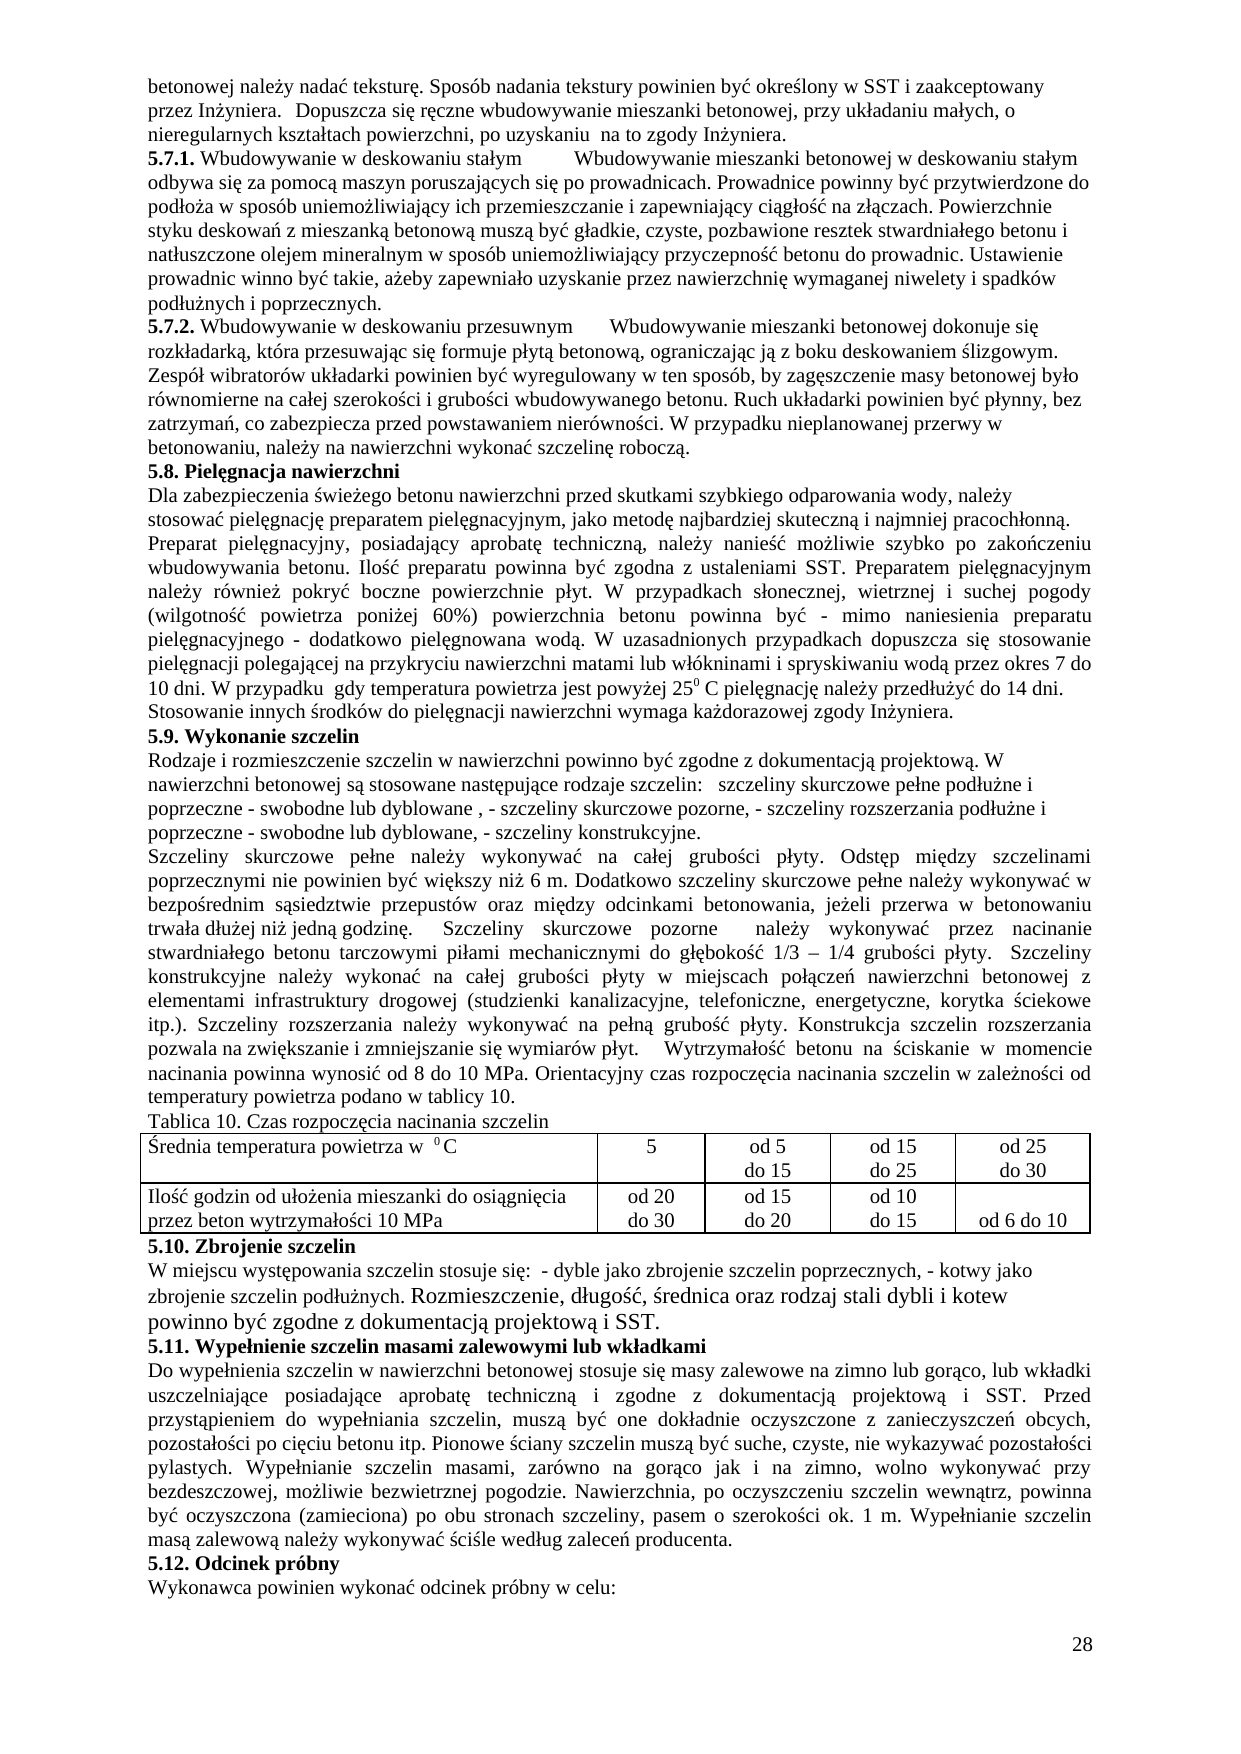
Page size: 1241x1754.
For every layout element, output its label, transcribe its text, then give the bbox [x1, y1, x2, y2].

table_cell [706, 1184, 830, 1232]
list 5.7.2. Wbudowywanie w deskowaniu przesuwnym Wbudowywanie mieszanki betonowej dokonuje się rozkładarką, która przesuwając się formuje płytą betonową, ograniczając ją z boku deskowaniem ślizgowym. Zespół wibratorów układarki powinien być wyregulowany w ten sposób, by zagęszczenie masy betonowej było równomierne na całej szerokości i grubości wbudowywanego betonu. Ruch układarki powinien być płynny, bez zatrzymań, co zabezpiecza przed powstawaniem nierówności. W przypadku nieplanowanej przerwy w betonowaniu, należy na nawierzchni wykonać szczelinę roboczą. [148, 314, 1093, 459]
list Do wypełnienia szczelin w nawierzchni betonowej stosuje się masy zalewowe na zimno lub gorąco, lub wkładki uszczelniające posiadające aprobatę techniczną i zgodne z dokumentacją projektową i SST. Przed przystąpieniem do wypełniania szczelin, muszą być one dokładnie oczyszczone z zanieczyszczeń obcych, pozostałości po cięciu betonu itp. Pionowe ściany szczelin muszą być suche, czyste, nie wykazywać pozostałości pylastych. Wypełnianie szczelin masami, zarówno na gorąco jak i na zimno, wolno wykonywać przy bezdeszczowej, możliwie bezwietrznej pogodzie. Nawierzchnia, po oczyszczeniu szczelin wewnątrz, powinna być oczyszczona (zamieciona) po obu stronach szczeliny, pasem o szerokości ok. . Wypełnianie szczelin masą zalewową należy wykonywać ściśle według zaleceń producenta. [148, 1358, 1093, 1551]
subtitle 5.11. Wypełnienie szczelin masami zalewowymi lub wkładkami [148, 1334, 1093, 1358]
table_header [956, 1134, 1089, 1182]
subtitle 5.9. Wykonanie szczelin [148, 723, 1093, 748]
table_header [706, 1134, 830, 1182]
list Tablica 10. Czas rozpoczęcia nacinania szczelin [148, 1108, 1093, 1133]
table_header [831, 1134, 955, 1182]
list W miejscu występowania szczelin stosuje się: - dyble jako zbrojenie szczelin poprzecznych, - kotwy jako zbrojenie szczelin podłużnych. Rozmieszczenie, długość, średnica oraz rodzaj stali dybli i kotew powinno być zgodne z dokumentacją projektową i SST. [148, 1258, 1093, 1334]
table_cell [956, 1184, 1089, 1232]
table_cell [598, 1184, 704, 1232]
list Rodzaje i rozmieszczenie szczelin w nawierzchni powinno być zgodne z dokumentacją projektową. W nawierzchni betonowej są stosowane następujące rodzaje szczelin: szczeliny skurczowe pełne podłużne i poprzeczne - swobodne lub dyblowane , - szczeliny skurczowe pozorne, - szczeliny rozszerzania podłużne i poprzeczne - swobodne lub dyblowane, - szczeliny konstrukcyjne. [148, 748, 1093, 844]
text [148, 74, 1093, 146]
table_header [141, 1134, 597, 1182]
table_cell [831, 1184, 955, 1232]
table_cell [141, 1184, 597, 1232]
subtitle 5.10. Zbrojenie szczelin [148, 1233, 1093, 1258]
list Stosowanie innych środków do pielęgnacji nawierzchni wymaga każdorazowej zgody Inżyniera. [148, 699, 1093, 723]
list 5.7.1. Wbudowywanie w deskowaniu stałym Wbudowywanie mieszanki betonowej w deskowaniu stałym odbywa się za pomocą maszyn poruszających się po prowadnicach. Prowadnice powinny być przytwierdzone do podłoża w sposób uniemożliwiający ich przemieszczanie i zapewniający ciągłość na złączach. Powierzchnie styku deskowań z mieszanką betonową muszą być gładkie, czyste, pozbawione resztek stwardniałego betonu i natłuszczone olejem mineralnym w sposób uniemożliwiający przyczepność betonu do prowadnic. Ustawienie prowadnic winno być takie, ażeby zapewniało uzyskanie przez nawierzchnię wymaganej niwelety i spadków podłużnych i poprzecznych. [148, 146, 1093, 314]
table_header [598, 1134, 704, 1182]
text Szczeliny skurczowe pełne należy wykonywać na całej grubości płyty. Odstęp między szczelinami poprzecznymi nie powinien być większy niż . Dodatkowo szczeliny skurczowe pełne należy wykonywać w bezpośrednim sąsiedztwie przepustów oraz między odcinkami betonowania, jeżeli przerwa w betonowaniu trwała dłużej niż jedną godzinę. Szczeliny skurczowe pozorne należy wykonywać przez nacinanie stwardniałego betonu tarczowymi piłami mechanicznymi do głębokość 1/3 – 1/4 grubości płyty. Szczeliny konstrukcyjne należy wykonać na całej grubości płyty w miejscach połączeń nawierzchni betonowej z elementami infrastruktury drogowej (studzienki kanalizacyjne, telefoniczne, energetyczne, korytka ściekowe itp.). Szczeliny rozszerzania należy wykonywać na pełną grubość płyty. Konstrukcja szczelin rozszerzania pozwala na zwiększanie i zmniejszanie się wymiarów płyt. Wytrzymałość betonu na ściskanie w momencie nacinania powinna wynosić od 8 do 10 MPa. Orientacyjny czas rozpoczęcia nacinania szczelin w zależności od temperatury powietrza podano w tablicy 10. [148, 844, 1093, 1108]
list Dla zabezpieczenia świeżego betonu nawierzchni przed skutkami szybkiego odparowania wody, należy stosować pielęgnację preparatem pielęgnacyjnym, jako metodę najbardziej skuteczną i najmniej pracochłonną. [148, 483, 1093, 531]
subtitle 5.12. Odcinek próbny [148, 1551, 1093, 1575]
list Preparat pielęgnacyjny, posiadający aprobatę techniczną, należy nanieść możliwie szybko po zakończeniu wbudowywania betonu. Ilość preparatu powinna być zgodna z ustaleniami SST. Preparatem pielęgnacyjnym należy również pokryć boczne powierzchnie płyt. W przypadkach słonecznej, wietrznej i suchej pogody (wilgotność powietrza poniżej 60%) powierzchnia betonu powinna być - mimo naniesienia preparatu pielęgnacyjnego - dodatkowo pielęgnowana wodą. W uzasadnionych przypadkach dopuszcza się stosowanie pielęgnacji polegającej na przykryciu nawierzchni matami lub włókninami i spryskiwaniu wodą przez okres 7 do 10 dni. W przypadku gdy temperatura powietrza jest powyżej pielęgnację należy przedłużyć do 14 dni. [148, 531, 1093, 699]
list Wykonawca powinien wykonać odcinek próbny w celu: [148, 1575, 1093, 1599]
subtitle 5.8. Pielęgnacja nawierzchni [148, 459, 1093, 483]
